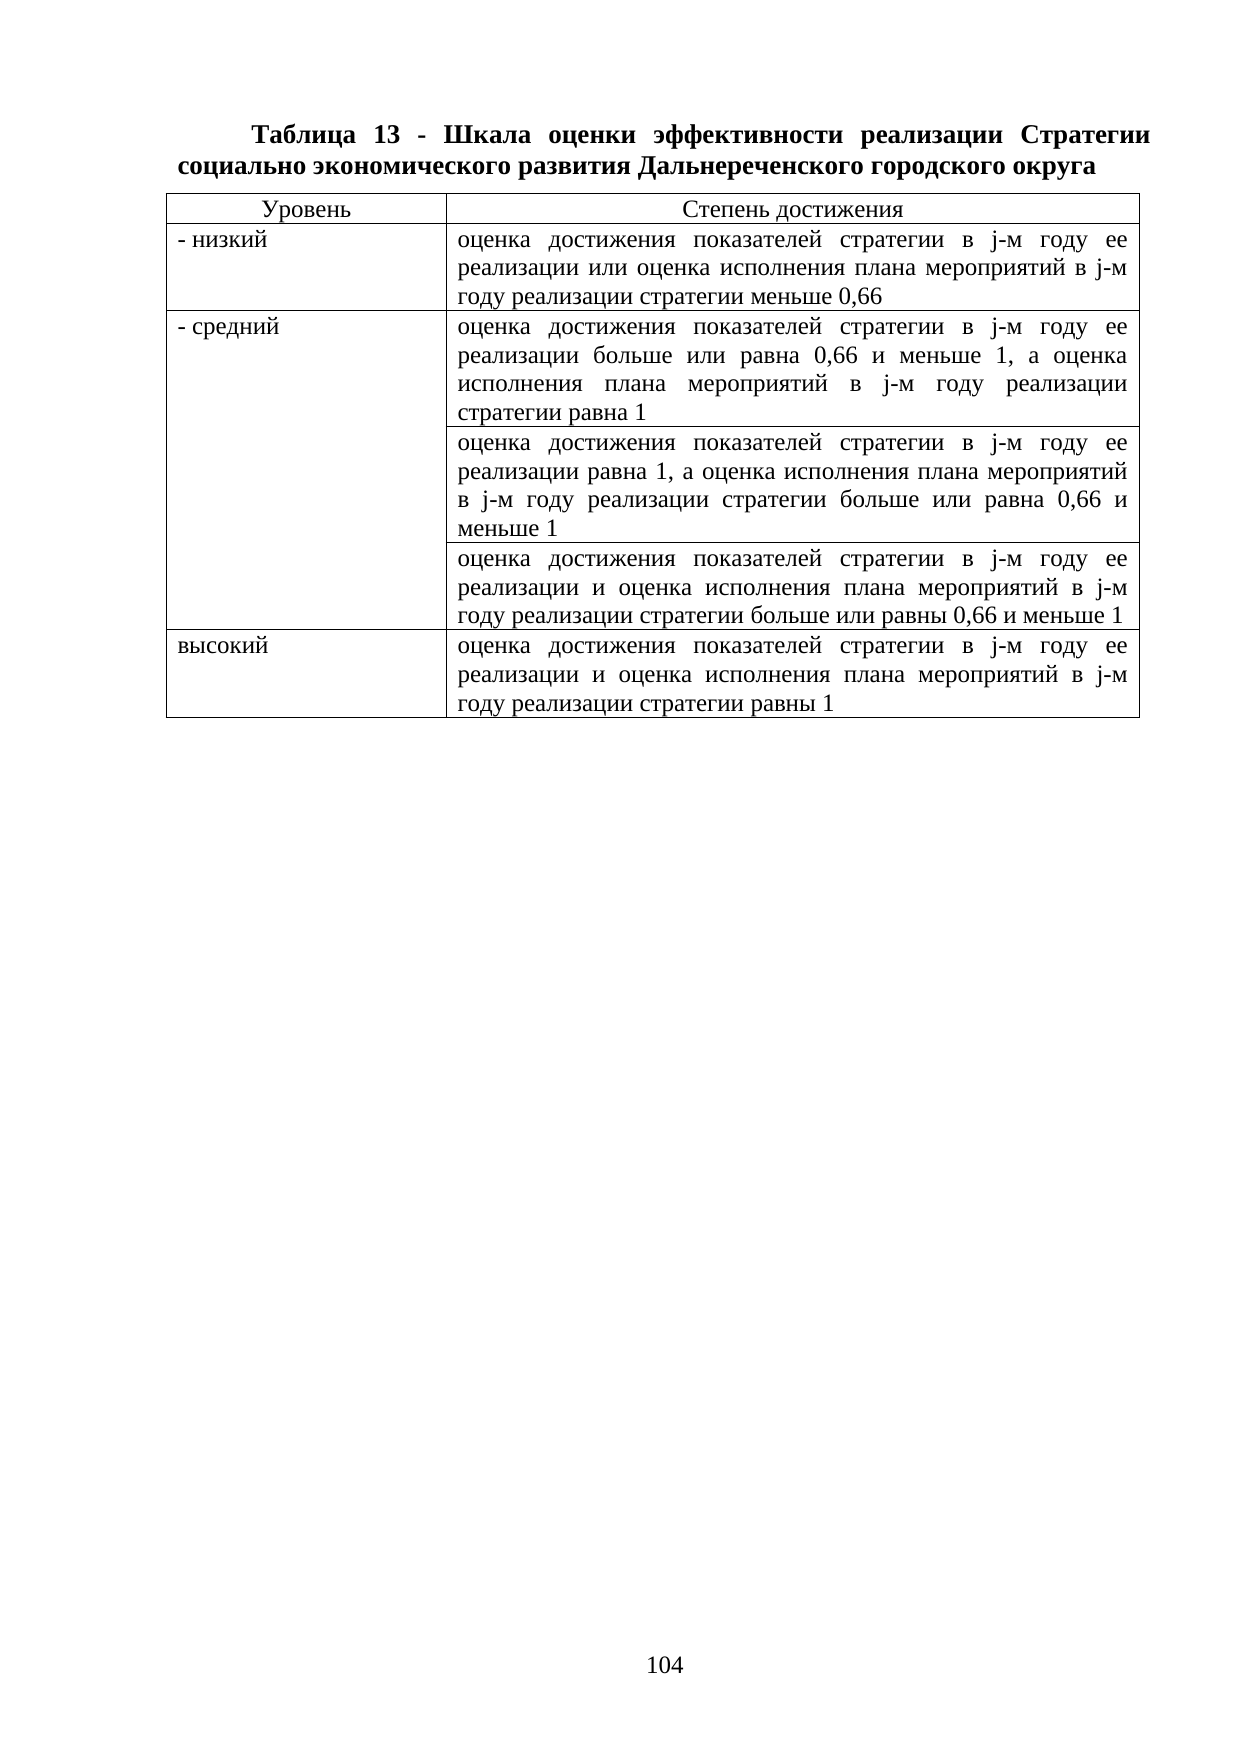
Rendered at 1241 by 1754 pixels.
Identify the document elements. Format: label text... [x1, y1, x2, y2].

table_cell оценка достижения показателей стратегии в j-м году ее реализации равна 1, а оценка исполнения плана мероприятий в j-м году реализации стратегии больше или равна 0,66 и меньше 1 [447, 427, 1139, 542]
table_cell оценка достижения показателей стратегии в j-м году ее реализации или оценка исполнения плана мероприятий в j-м году реализации стратегии меньше 0,66 [447, 224, 1139, 310]
table_cell оценка достижения показателей стратегии в j-м году ее реализации и оценка исполнения плана мероприятий в j-м году реализации стратегии равны 1 [447, 630, 1139, 717]
table_cell оценка достижения показателей стратегии в j-м году ее реализации и оценка исполнения плана мероприятий в j-м году реализации стратегии больше или равны 0,66 и меньше 1 [447, 543, 1139, 629]
table_cell - низкий [167, 224, 446, 310]
table_header Степень достижения [447, 194, 1139, 223]
text Таблица 13 - Шкала оценки эффективности реализации Стратегии социально экономического развития Дальнереченского городского округа [177, 118, 1152, 180]
table_header Уровень [167, 194, 446, 223]
table_cell высокий [167, 630, 446, 717]
table_cell оценка достижения показателей стратегии в j-м году ее реализации больше или равна 0,66 и меньше 1, а оценка исполнения плана мероприятий в j-м году реализации стратегии равна 1 [447, 311, 1139, 426]
table_cell - средний [167, 311, 446, 629]
